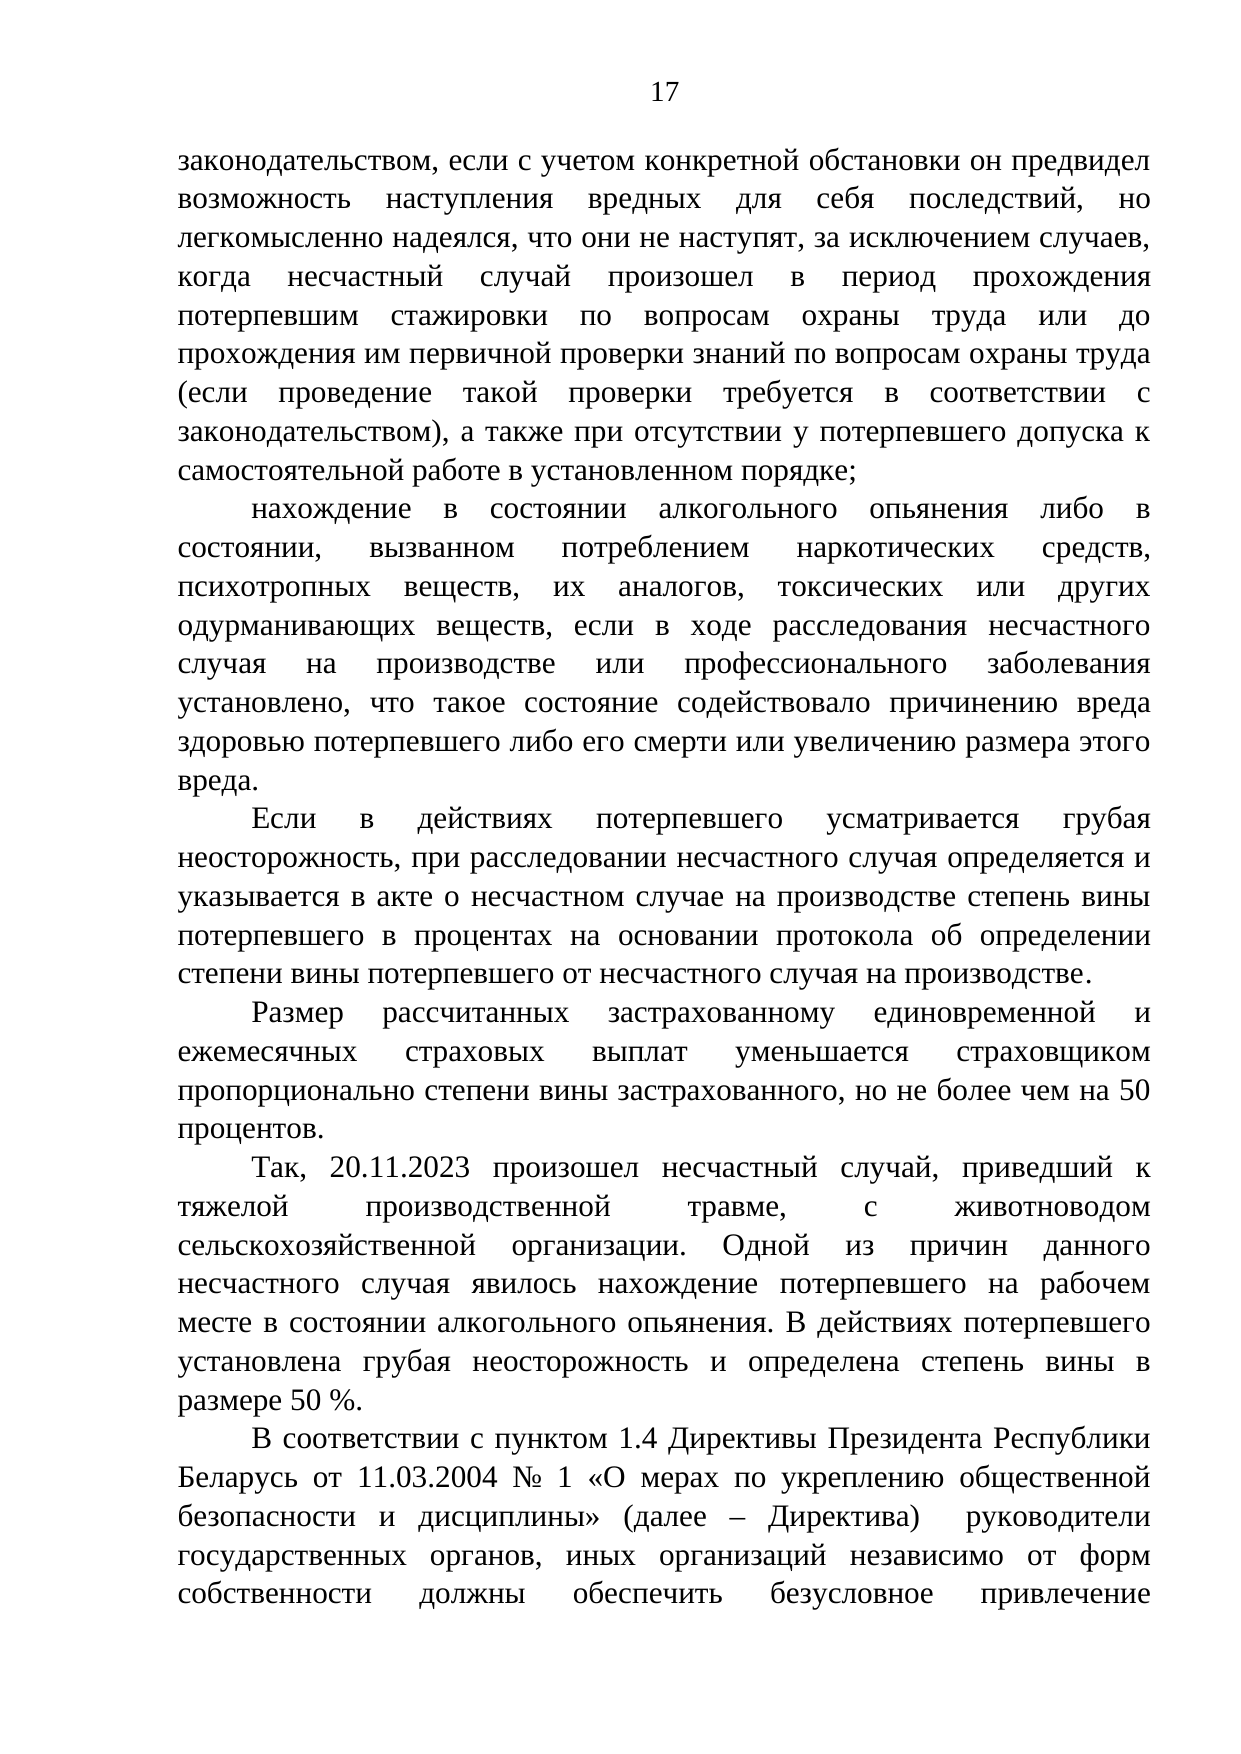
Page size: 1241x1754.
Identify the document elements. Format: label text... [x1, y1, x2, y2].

text нахождение в состоянии алкогольного опьянения либо в состоянии, вызванном потреблением наркотических средств, психотропных веществ, их аналогов, токсических или других одурманивающих веществ, если в ходе расследования несчастного случая на производстве или профессионального заболевания установлено, что такое состояние содействовало причинению вреда здоровью потерпевшего либо его смерти или увеличению размера этого вреда. [177, 489, 1152, 797]
text Размер рассчитанных застрахованному единовременной и ежемесячных страховых выплат уменьшается страховщиком пропорционально степени вины застрахованного, но не более чем на 50 процентов. [177, 993, 1152, 1146]
text Если в действиях потерпевшего усматривается грубая неосторожность, при расследовании несчастного случая определяется и указывается в акте о несчастном случае на производстве степень вины потерпевшего в процентах на основании протокола об определении степени вины потерпевшего от несчастного случая на производстве. [177, 799, 1152, 991]
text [177, 1419, 1152, 1611]
text Так, 20.11.2023 произошел несчастный случай, приведший к тяжелой производственной травме, с животноводом сельскохозяйственной организации. Одной из причин данного несчастного случая явилось нахождение потерпевшего на рабочем месте в состоянии алкогольного опьянения. В действиях потерпевшего установлена грубая неосторожность и определена степень вины в размере 50 %. [177, 1148, 1152, 1417]
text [177, 141, 1152, 487]
